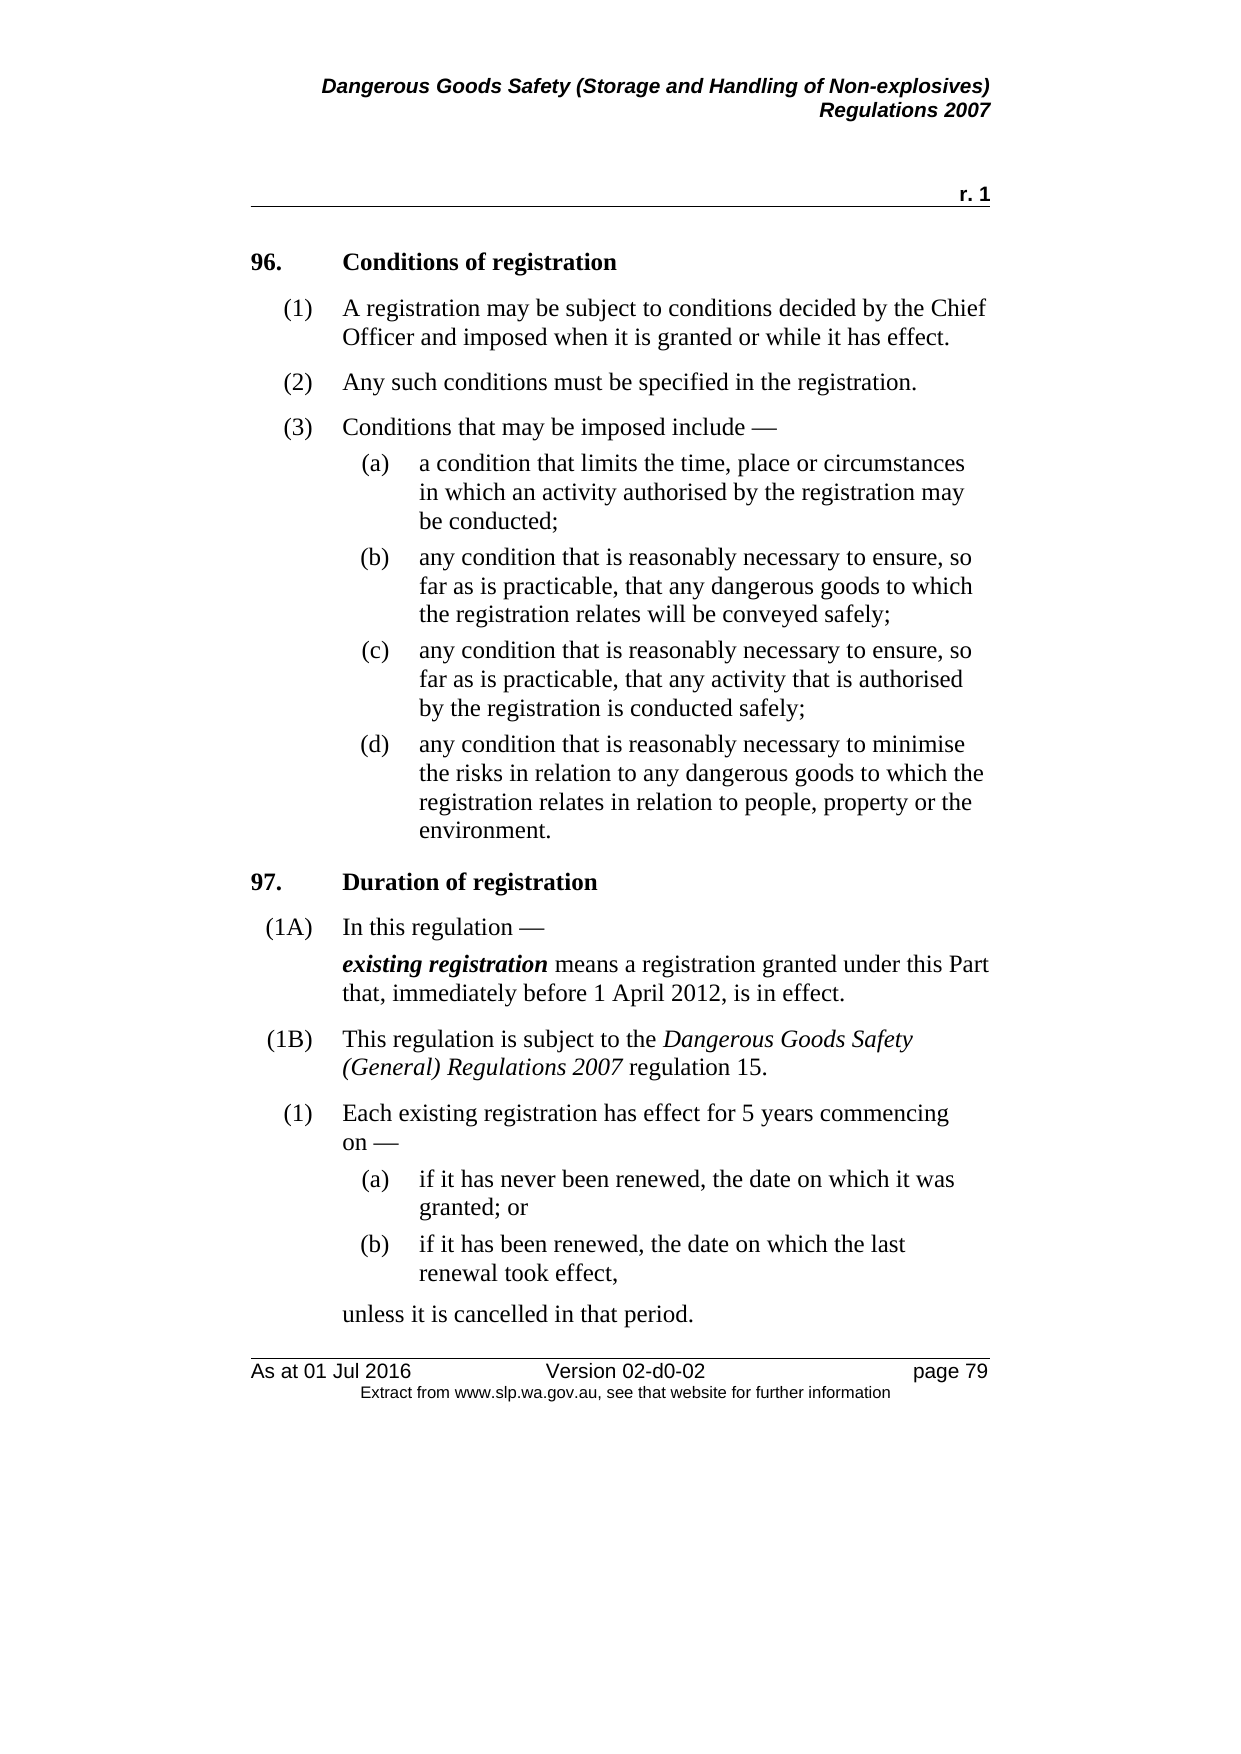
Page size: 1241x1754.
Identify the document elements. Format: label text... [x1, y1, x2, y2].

text (c) any condition that is reasonably necessary to ensure, so far as is practicable, that any activity that is authorised by the registration is conducted safely; [251, 636, 990, 722]
text (3) Conditions that may be imposed include — [251, 412, 990, 441]
text (1B) This regulation is subject to the Dangerous Goods Safety (General) Regulations 2007 regulation 15. [251, 1024, 990, 1081]
text (2) Any such conditions must be specified in the registration. [251, 367, 990, 396]
text (a) a condition that limits the time, place or circumstances in which an activity authorised by the registration may be conducted; [251, 448, 990, 535]
subtitle 96. Conditions of registration [251, 247, 990, 276]
text unless it is cancelled in that period. [251, 1299, 990, 1328]
text (b) if it has been renewed, the date on which the last renewal took effect, [251, 1229, 990, 1287]
text (d) any condition that is reasonably necessary to minimise the risks in relation to any dangerous goods to which the registration relates in relation to people, property or the environment. [251, 729, 990, 844]
text (a) if it has never been renewed, the date on which it was granted; or [251, 1164, 990, 1221]
text existing registration means a registration granted under this Part that, immediately before 1 April 2012, is in effect. [251, 949, 990, 1007]
text (1) A registration may be subject to conditions decided by the Chief Officer and imposed when it is granted or while it has effect. [251, 293, 990, 350]
text (b) any condition that is reasonably necessary to ensure, so far as is practicable, that any dangerous goods to which the registration relates will be conveyed safely; [251, 542, 990, 628]
text (1) Each existing registration has effect for 5 years commencing on — [251, 1098, 990, 1155]
text (1A) In this regulation — [251, 912, 990, 941]
subtitle 97. Duration of registration [251, 867, 990, 896]
